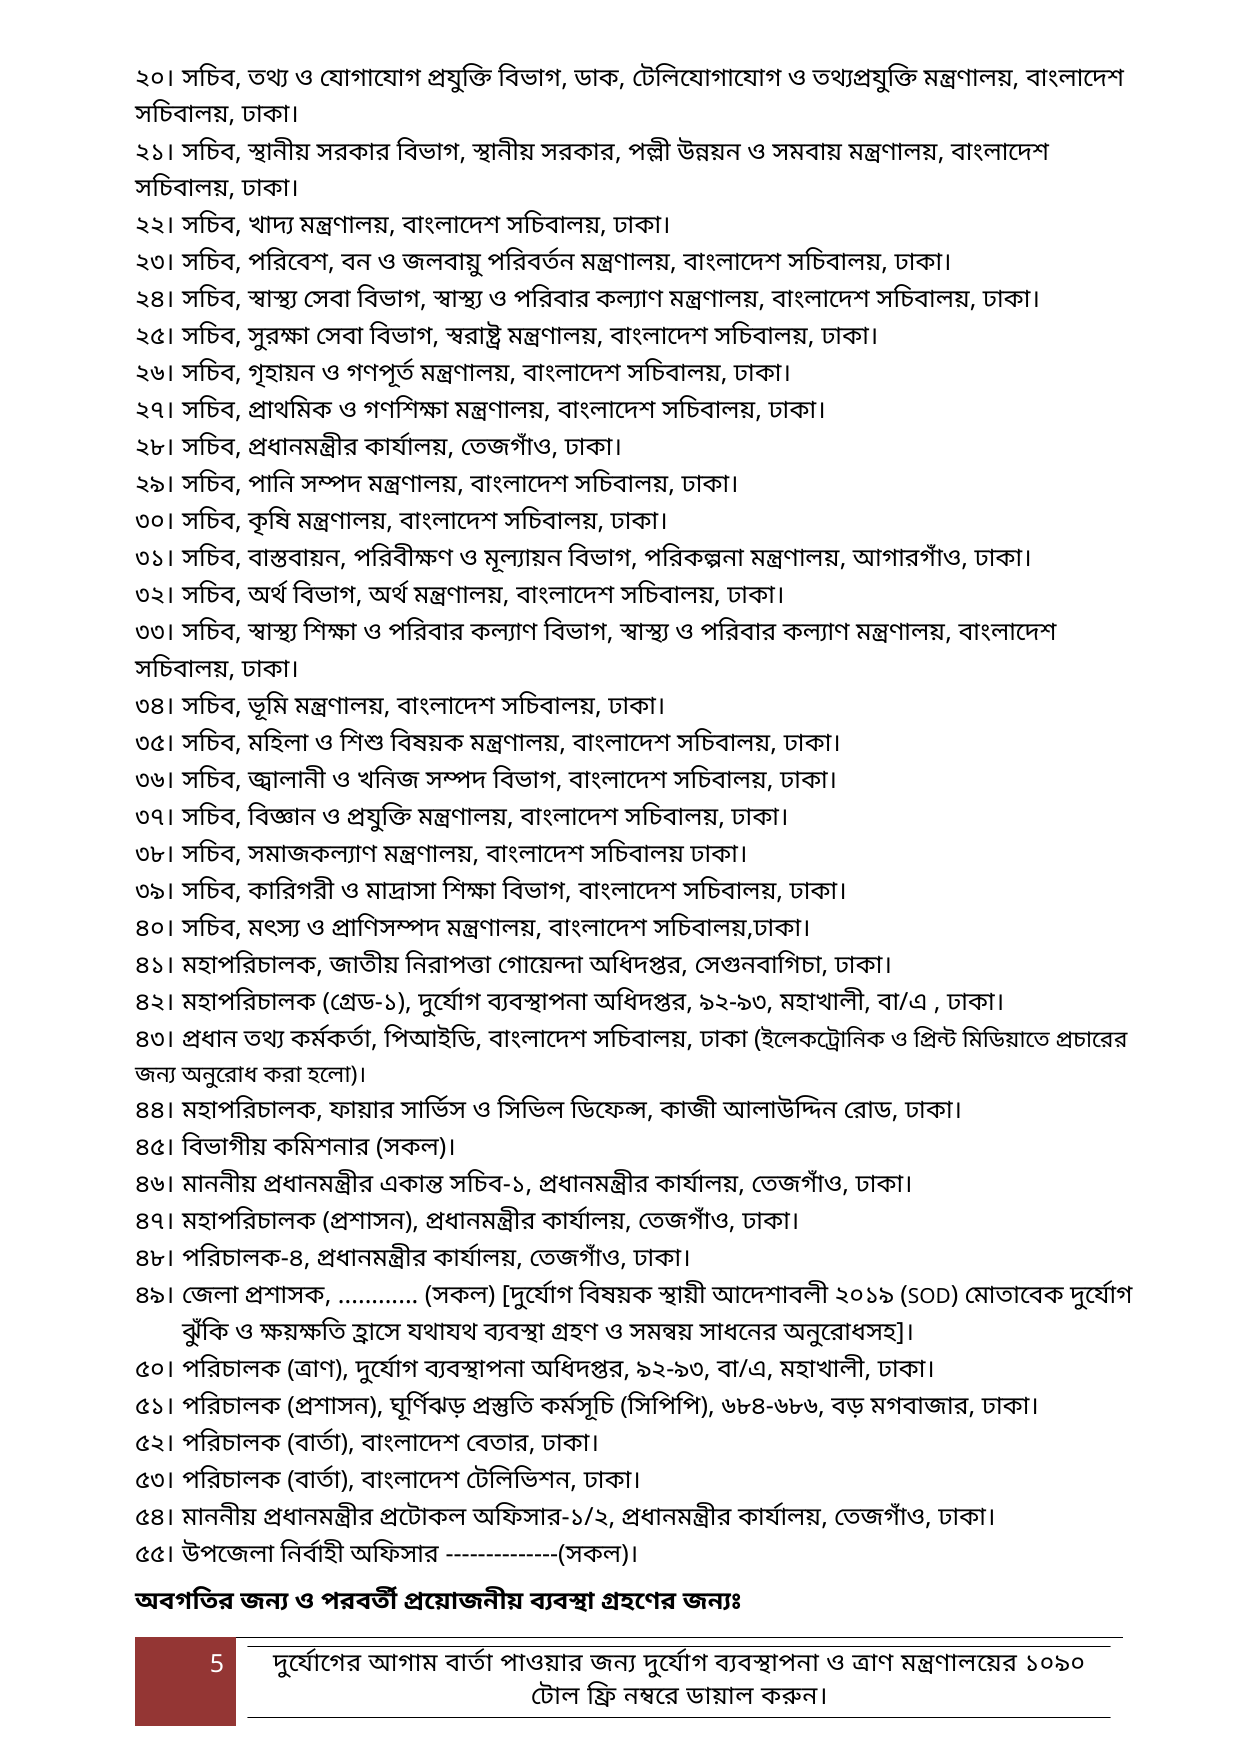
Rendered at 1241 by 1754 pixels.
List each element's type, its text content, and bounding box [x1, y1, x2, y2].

text ২৭। সচিব, প্রাথমিক ও গণশিক্ষা মন্ত্রণালয়, বাংলাদেশ সচিবালয়, ঢাকা। [135, 392, 1153, 429]
text ৫৫। উপজেলা নির্বাহী অফিসার --------------(সকল)। [135, 1535, 1153, 1572]
text ৩৮। সচিব, সমাজকল্যাণ মন্ত্রণালয়, বাংলাদেশ সচিবালয় ঢাকা। [135, 836, 1153, 873]
text ৪০। সচিব, মৎস্য ও প্রাণিসম্পদ মন্ত্রণালয়, বাংলাদেশ সচিবালয়,ঢাকা। [135, 910, 1153, 947]
text ২৮। সচিব, প্রধানমন্ত্রীর কার্যালয়, তেজগাঁও, ঢাকা। [135, 429, 1153, 466]
text ৫০। পরিচালক (ত্রাণ), দুর্যোগ ব্যবস্থাপনা অধিদপ্তর, ৯২-৯৩, বা/এ, মহাখালী, ঢাকা। [135, 1350, 1153, 1387]
text ৫২। পরিচালক (বার্তা), বাংলাদেশ বেতার, ঢাকা। [135, 1424, 1153, 1461]
text ৪৮। পরিচালক-৪, প্রধানমন্ত্রীর কার্যালয়, তেজগাঁও, ঢাকা। [135, 1239, 1153, 1276]
text ৪২। মহাপরিচালক (গ্রেড-১), দুর্যোগ ব্যবস্থাপনা অধিদপ্তর, ৯২-৯৩, মহাখালী, বা/এ , ঢাকা। [135, 984, 1153, 1021]
text ৩৫। সচিব, মহিলা ও শিশু বিষয়ক মন্ত্রণালয়, বাংলাদেশ সচিবালয়, ঢাকা। [135, 725, 1153, 762]
text ৩৩। সচিব, স্বাস্থ্য শিক্ষা ও পরিবার কল্যাণ বিভাগ, স্বাস্থ্য ও পরিবার কল্যাণ মন্ত্রণালয়, বাংলাদেশ সচিবালয়, ঢাকা। [135, 614, 1153, 688]
text ২৪। সচিব, স্বাস্থ্য সেবা বিভাগ, স্বাস্থ্য ও পরিবার কল্যাণ মন্ত্রণালয়, বাংলাদেশ সচিবালয়, ঢাকা। [135, 281, 1153, 318]
text ৪৫। বিভাগীয় কমিশনার (সকল)। [135, 1128, 1153, 1165]
text ৩০। সচিব, কৃষি মন্ত্রণালয়, বাংলাদেশ সচিবালয়, ঢাকা। [135, 503, 1153, 540]
text ৪৪। মহাপরিচালক, ফায়ার সার্ভিস ও সিভিল ডিফেন্স, কাজী আলাউদ্দিন রোড, ঢাকা। [135, 1091, 1153, 1128]
text ৩১। সচিব, বাস্তবায়ন, পরিবীক্ষণ ও মূল্যায়ন বিভাগ, পরিকল্পনা মন্ত্রণালয়, আগারগাঁও, ঢাকা। [135, 540, 1153, 577]
text ২৯। সচিব, পানি সম্পদ মন্ত্রণালয়, বাংলাদেশ সচিবালয়, ঢাকা। [135, 466, 1153, 503]
text ৪৭। মহাপরিচালক (প্রশাসন), প্রধানমন্ত্রীর কার্যালয়, তেজগাঁও, ঢাকা। [135, 1202, 1153, 1239]
text ২৬। সচিব, গৃহায়ন ও গণপূর্ত মন্ত্রণালয়, বাংলাদেশ সচিবালয়, ঢাকা। [135, 355, 1153, 392]
text ৪১। মহাপরিচালক, জাতীয় নিরাপত্তা গোয়েন্দা অধিদপ্তর, সেগুনবাগিচা, ঢাকা। [135, 947, 1153, 984]
text ৩৭। সচিব, বিজ্ঞান ও প্রযুক্তি মন্ত্রণালয়, বাংলাদেশ সচিবালয়, ঢাকা। [135, 799, 1153, 836]
text ৩৬। সচিব, জ্বালানী ও খনিজ সম্পদ বিভাগ, বাংলাদেশ সচিবালয়, ঢাকা। [135, 762, 1153, 799]
text ৩৪। সচিব, ভূমি মন্ত্রণালয়, বাংলাদেশ সচিবালয়, ঢাকা। [135, 688, 1153, 725]
text ৪৬। মাননীয় প্রধানমন্ত্রীর একান্ত সচিব-১, প্রধানমন্ত্রীর কার্যালয়, তেজগাঁও, ঢাকা। [135, 1165, 1153, 1202]
text ২০। সচিব, তথ্য ও যোগাযোগ প্রযুক্তি বিভাগ, ডাক, টেলিযোগাযোগ ও তথ্যপ্রযুক্তি মন্ত্রণালয়, বাংলাদেশ সচিবালয়, ঢাকা। [135, 59, 1153, 133]
text ২৫। সচিব, সুরক্ষা সেবা বিভাগ, স্বরাষ্ট্র মন্ত্রণালয়, বাংলাদেশ সচিবালয়, ঢাকা। [135, 318, 1153, 355]
text ৫১। পরিচালক (প্রশাসন), ঘূর্ণিঝড় প্রস্তুতি কর্মসূচি (সিপিপি), ৬৮৪-৬৮৬, বড় মগবাজার, ঢাকা। [135, 1387, 1153, 1424]
text অবগতির জন্য ও পরবর্তী প্রয়োজনীয় ব্যবস্থা গ্রহণের জন্যঃ [135, 1586, 1153, 1619]
text ২১। সচিব, স্থানীয় সরকার বিভাগ, স্থানীয় সরকার, পল্লী উন্নয়ন ও সমবায় মন্ত্রণালয়, বাংলাদেশ সচিবালয়, ঢাকা। [135, 133, 1153, 207]
text ২২। সচিব, খাদ্য মন্ত্রণালয়, বাংলাদেশ সচিবালয়, ঢাকা। [135, 207, 1153, 244]
text ৫৪। মাননীয় প্রধানমন্ত্রীর প্রটোকল অফিসার-১/২, প্রধানমন্ত্রীর কার্যালয়, তেজগাঁও, ঢাকা। [135, 1498, 1153, 1535]
text ৫৩। পরিচালক (বার্তা), বাংলাদেশ টেলিভিশন, ঢাকা। [135, 1461, 1153, 1498]
text ৪৯। জেলা প্রশাসক, ............ (সকল) [দুর্যোগ বিষয়ক স্থায়ী আদেশাবলী ২০১৯ (SOD) মোতাবেক দুর্যোগ ঝুঁকি ও ক্ষয়ক্ষতি হ্রাসে যথাযথ ব্যবস্থা গ্রহণ ও সমন্বয় সাধনের অনুরোধসহ]। [135, 1276, 1153, 1350]
text ৩২। সচিব, অর্থ বিভাগ, অর্থ মন্ত্রণালয়, বাংলাদেশ সচিবালয়, ঢাকা। [135, 577, 1153, 614]
text ৪৩। প্রধান তথ্য কর্মকর্তা, পিআইডি, বাংলাদেশ সচিবালয়, ঢাকা (ইলেকট্রোনিক ও প্রিন্ট মিডিয়াতে প্রচারের জন্য অনুরোধ করা হলো)। [135, 1021, 1153, 1091]
text ২৩। সচিব, পরিবেশ, বন ও জলবায়ু পরিবর্তন মন্ত্রণালয়, বাংলাদেশ সচিবালয়, ঢাকা। [135, 244, 1153, 281]
text ৩৯। সচিব, কারিগরী ও মাদ্রাসা শিক্ষা বিভাগ, বাংলাদেশ সচিবালয়, ঢাকা। [135, 873, 1153, 910]
